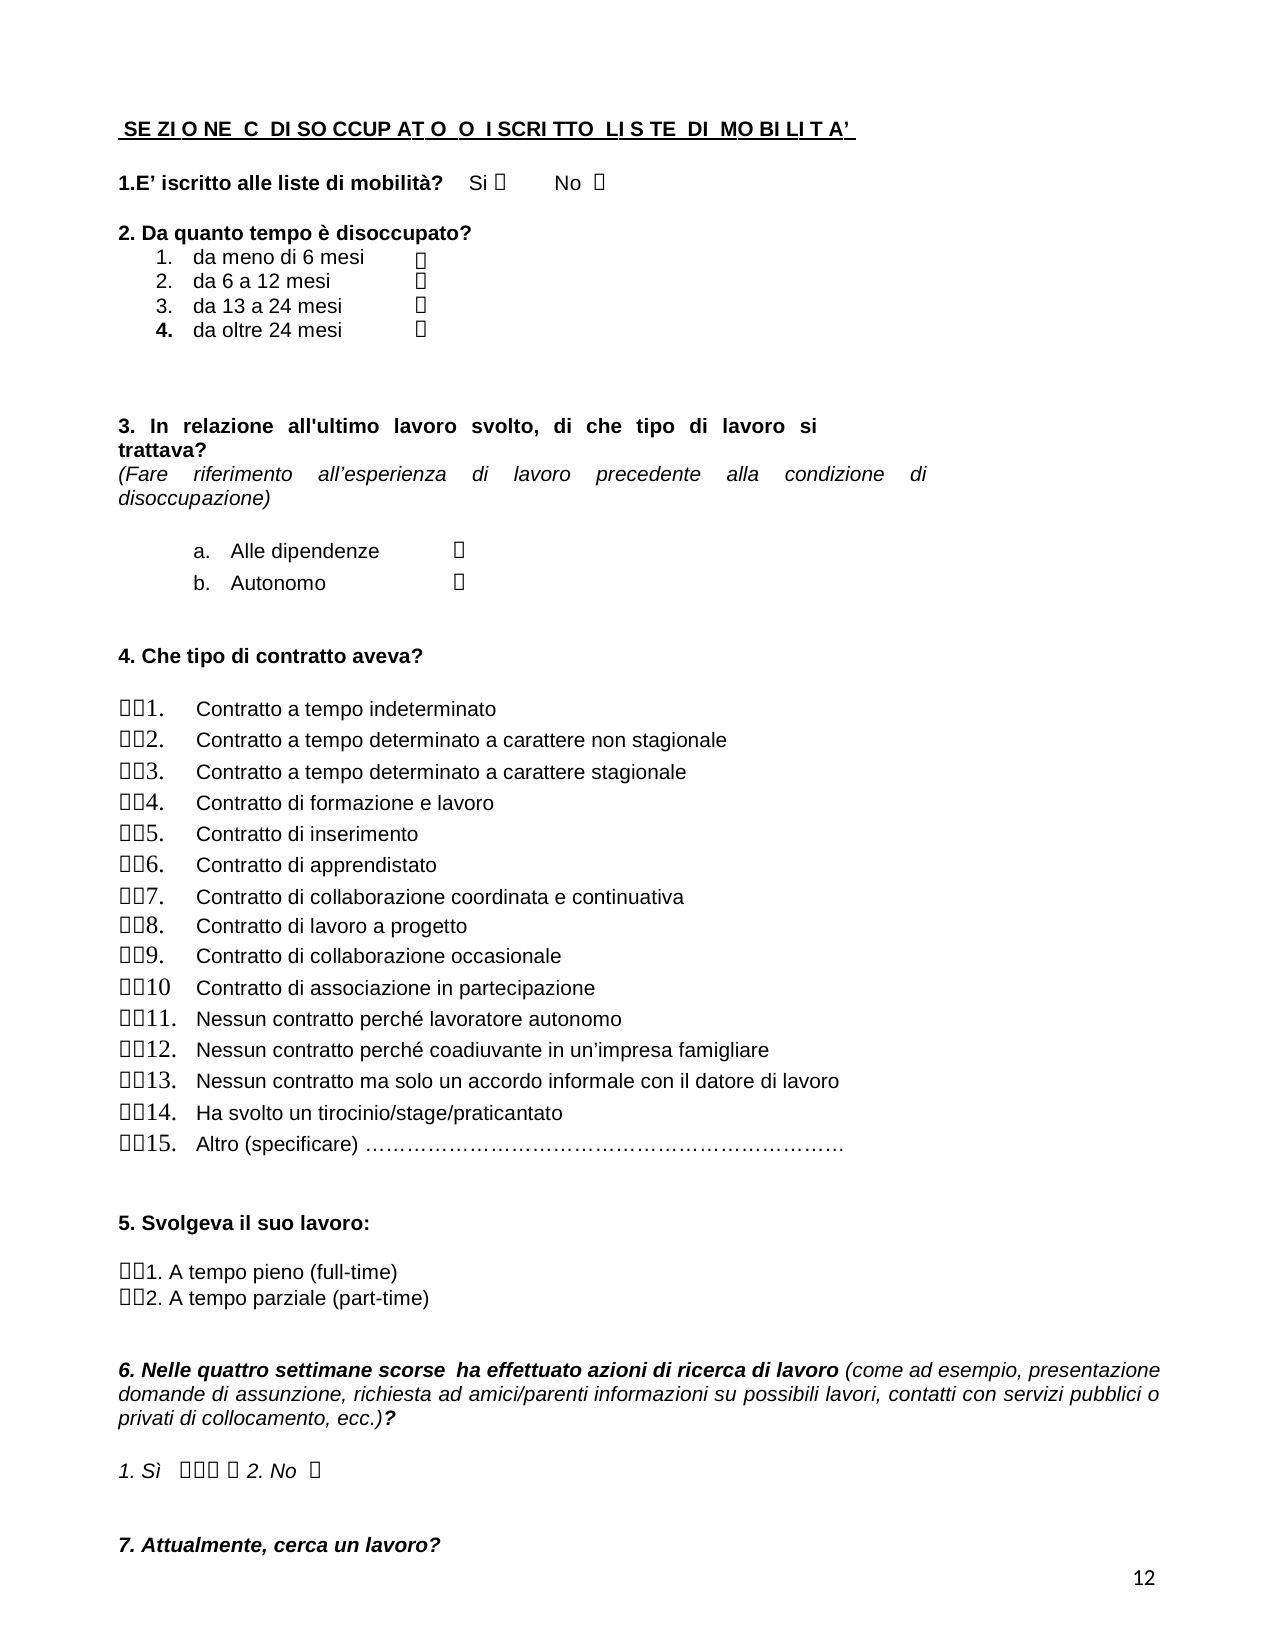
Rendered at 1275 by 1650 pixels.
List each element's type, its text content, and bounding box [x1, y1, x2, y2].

table_cell  [389, 319, 438, 353]
text 2. Da quanto tempo è disoccupato? [118, 220, 1171, 243]
table_cell da oltre 24 mesi [183, 319, 388, 353]
text 14. Ha svolto un tirocinio/stage/praticantato [118, 1096, 582, 1127]
table_cell da 6 a 12 mesi [183, 270, 388, 294]
text 15. Altro (specificare) …………………………………………………………… [118, 1127, 864, 1158]
table_cell 2. [151, 270, 183, 294]
text SE ZI O NE C DI SO CCUP AT O O I SCRI TTO LI S TE DI MO BI LI T A’ [118, 117, 1171, 140]
table_header 1. [151, 244, 183, 270]
table_cell  [389, 294, 438, 319]
table_cell  [389, 270, 438, 294]
text 6. Nelle quattro settimane scorse ha effettuato azioni di ricerca di lavoro (come ad esempio, presentazione domande di assunzione, richiesta ad amici/parenti informazioni su possibili lavori, contatti con servizi pubblici o privati di collocamento, ecc.)? [118, 1358, 1162, 1430]
text 3. In relazione all'ultimo lavoro svolto, di che tipo di lavoro si trattava? [118, 414, 817, 462]
text 9. Contratto di collaborazione occasionale [118, 939, 581, 971]
text 5. Contratto di inserimento [118, 817, 438, 848]
text (Fare riferimento all’esperienza di lavoro precedente alla condizione di disoccupazione) [118, 462, 927, 510]
text 7. Attualmente, cerca un lavoro? [118, 1533, 445, 1557]
text 12. Nessun contratto perché coadiuvante in un’impresa famigliare [118, 1033, 788, 1064]
table_cell 3. [151, 294, 183, 319]
text 3. Contratto a tempo determinato a carattere stagionale [118, 754, 706, 786]
text 1. Sì   2. No  [118, 1454, 353, 1486]
text 7. Contratto di collaborazione coordinata e continuativa [118, 879, 702, 911]
text 5. Svolgeva il suo lavoro: [118, 1211, 373, 1234]
table_cell 4. [151, 319, 183, 353]
text b. Autonomo  [193, 566, 1171, 597]
text 8. Contratto di lavoro a progetto [118, 911, 487, 939]
text 2. A tempo parziale (part-time) [118, 1286, 448, 1310]
text 13. Nessun contratto ma solo un accordo informale con il datore di lavoro [118, 1064, 857, 1096]
table_header da meno di 6 mesi [183, 244, 388, 270]
text 1. Contratto a tempo indeterminato [118, 692, 516, 723]
text 1.E’ iscritto alle liste di mobilità? Si  No  [118, 166, 1171, 197]
text 11. Nessun contratto perché lavoratore autonomo [118, 1002, 641, 1033]
table_header  [389, 244, 438, 270]
text 2. Contratto a tempo determinato a carattere non stagionale [118, 723, 746, 754]
text a. Alle dipendenze  [193, 534, 1171, 566]
text 4. Che tipo di contratto aveva? [118, 644, 426, 668]
text 4. Contratto di formazione e lavoro [118, 786, 513, 817]
text 10 Contratto di associazione in partecipazione [118, 971, 614, 1002]
text 1. A tempo pieno (full-time) [118, 1255, 417, 1286]
text 6. Contratto di apprendistato [118, 848, 457, 879]
table_cell da 13 a 24 mesi [183, 294, 388, 319]
